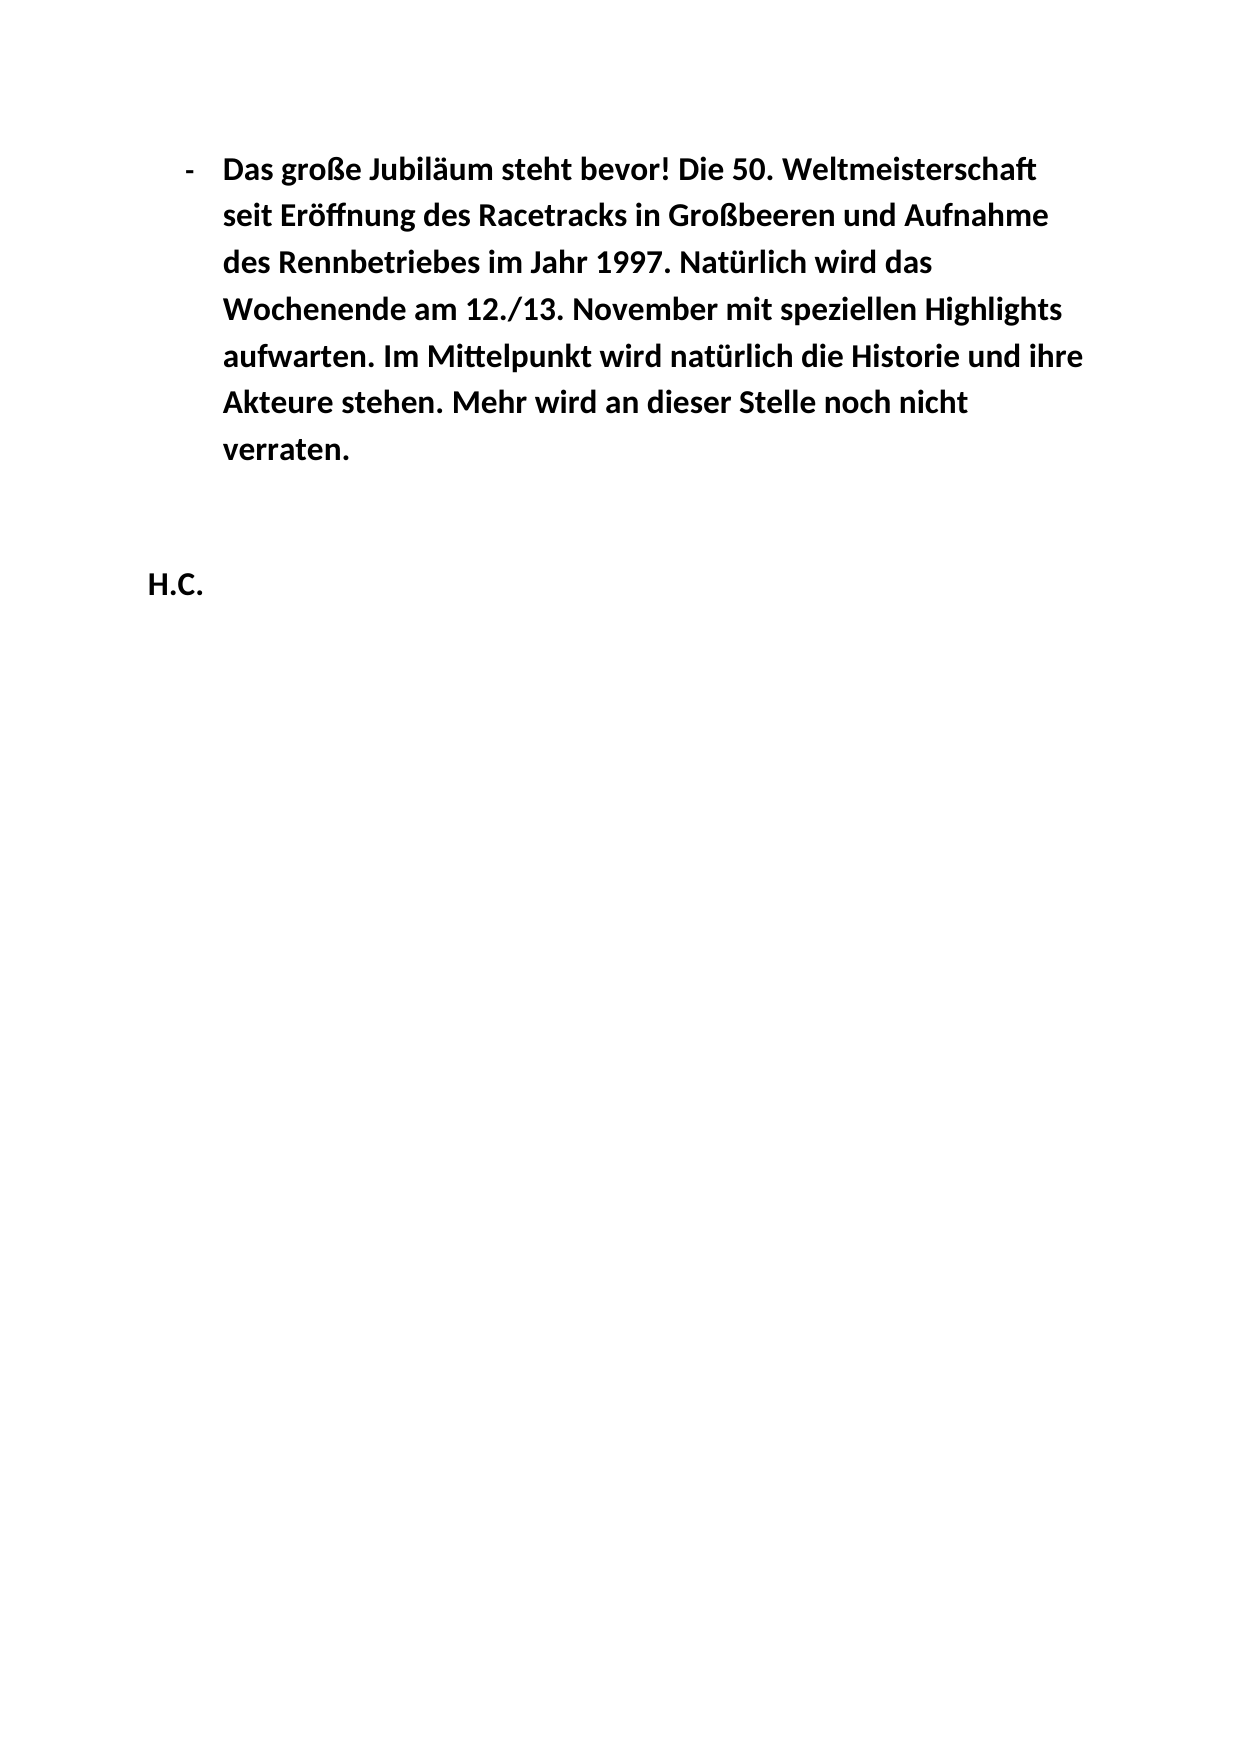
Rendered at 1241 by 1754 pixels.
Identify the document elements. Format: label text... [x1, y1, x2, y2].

list Das große Jubiläum steht bevor! Die 50. Weltmeisterschaft seit Eröffnung des Racetracks in Großbeeren und Aufnahme des Rennbetriebes im Jahr 1997. Natürlich wird das Wochenende am 12./13. November mit speziellen Highlights aufwarten. Im Mittelpunkt wird natürlich die Historie und ihre Akteure stehen. Mehr wird an dieser Stelle noch nicht verraten. [185, 148, 1093, 469]
text H.C. [148, 563, 1093, 604]
